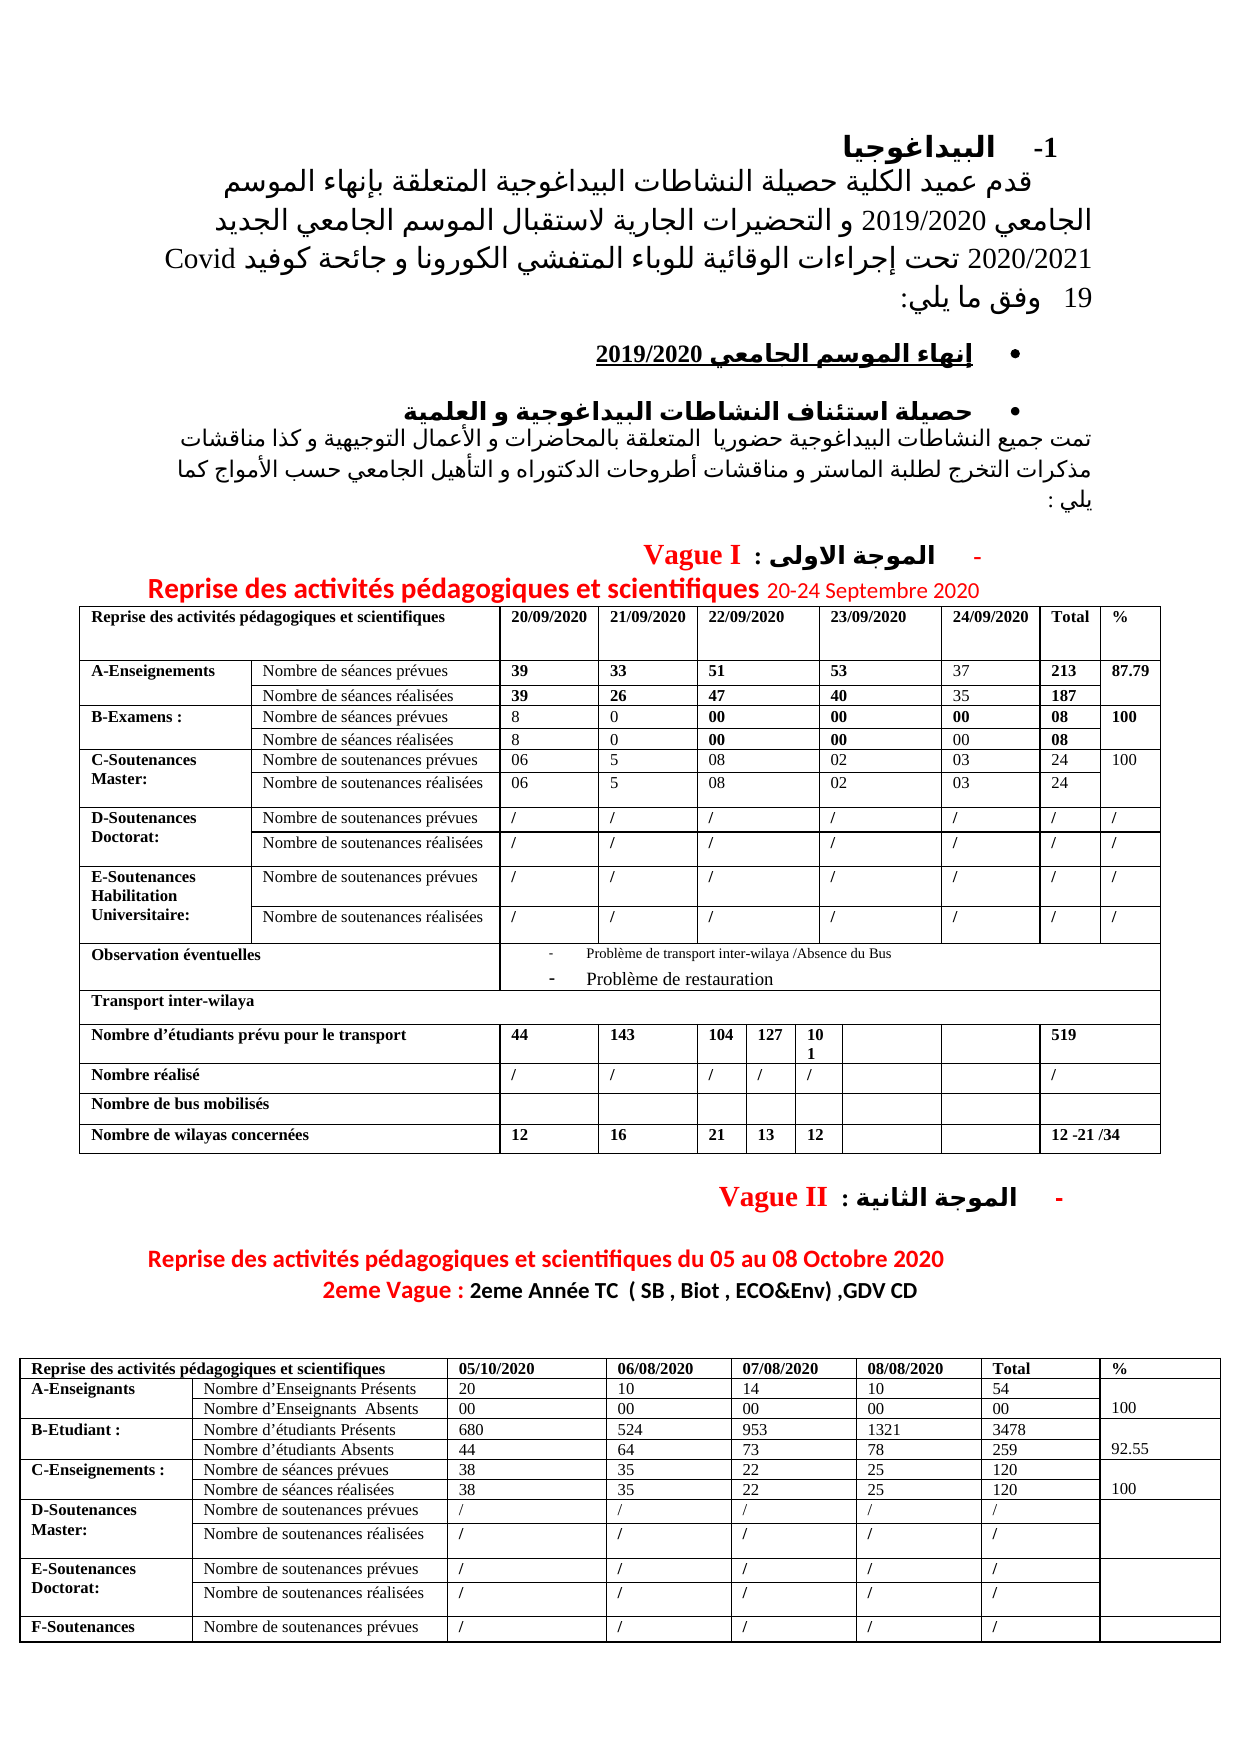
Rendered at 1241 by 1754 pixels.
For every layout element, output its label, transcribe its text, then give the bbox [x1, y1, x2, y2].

table_header 08/08/2020 [857, 1359, 981, 1378]
table_cell / [942, 867, 1039, 906]
table_cell / [732, 1500, 856, 1523]
table_cell 40 [820, 686, 941, 705]
table_cell / [1041, 907, 1100, 943]
table_cell Nombre de soutenances prévues [252, 750, 499, 772]
table_cell 100 [1101, 1379, 1220, 1418]
table_cell / [982, 1524, 1099, 1558]
table_cell / [448, 1583, 606, 1616]
table_cell 3478 [982, 1419, 1099, 1438]
text تمت جميع النشاطات البيداغوجية حضوريا المتعلقة بالمحاضرات و الأعمال التوجيهية و كذا مناقشات مذكرات التخرج لطلبة الماستر و مناقشات أطروحات الدكتوراه و التأهيل الجامعي حسب الأمواج كما يلي : [148, 425, 1092, 512]
list البيداغوجيا [148, 131, 1033, 164]
table_cell / [747, 1064, 795, 1093]
table_cell Nombre réalisé [80, 1064, 499, 1093]
table_cell Nombre de soutenances prévues [252, 808, 499, 831]
table_cell 00 [698, 729, 819, 748]
table_cell / [857, 1500, 981, 1523]
text قدم عميد الكلية حصيلة النشاطات البيداغوجية المتعلقة بإنهاء الموسم الجامعي 2019/2020 و التحضيرات الجارية لاستقبال الموسم الجامعي الجديد 2020/2021 تحت إجراءات الوقائية للوباء المتفشي الكورونا و جائحة كوفيد Covid 19 وفق ما يلي: [148, 164, 1092, 313]
table_cell A-Enseignants [21, 1379, 192, 1418]
table_cell / [1041, 833, 1100, 866]
table_cell Observation éventuelles [80, 944, 499, 990]
table_cell Nombre d’étudiants prévu pour le transport [80, 1025, 499, 1063]
table_cell / [732, 1617, 856, 1641]
table_header % [1101, 1359, 1220, 1378]
table_header 23/09/2020 [820, 607, 941, 660]
table_cell [599, 1094, 697, 1123]
table_cell / [1041, 1064, 1160, 1093]
table_cell / [857, 1617, 981, 1641]
table_cell Nombre de soutenances réalisées [193, 1524, 447, 1558]
table_cell 16 [599, 1125, 697, 1153]
table_cell / [1101, 833, 1160, 866]
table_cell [21, 1617, 192, 1641]
table_cell [942, 1064, 1039, 1093]
table_cell Nombre de séances réalisées [252, 686, 499, 705]
table_header 20/09/2020 [501, 607, 598, 660]
table_cell 39 [501, 661, 598, 685]
table_cell [501, 1094, 598, 1123]
table_cell 08 [698, 773, 819, 807]
table_cell Nombre de soutenances réalisées [252, 907, 499, 943]
table_cell 87.79 [1101, 661, 1160, 705]
table_cell A-Enseignements [80, 661, 251, 705]
table_cell [942, 1025, 1039, 1063]
table_cell / [599, 1064, 697, 1093]
table_header 07/08/2020 [732, 1359, 856, 1378]
table_cell / [796, 1064, 842, 1093]
table_header 24/09/2020 [942, 607, 1039, 660]
table_cell 00 [732, 1399, 856, 1418]
list إنهاء الموسم الجامعي 2019/2020 [148, 339, 1011, 368]
table_cell 13 [747, 1125, 795, 1153]
table_cell 44 [448, 1440, 606, 1459]
table_cell / [501, 1064, 598, 1093]
table_cell 12 [796, 1125, 842, 1153]
table_cell 53 [820, 661, 941, 685]
table_cell 64 [607, 1440, 731, 1459]
table_cell / [820, 808, 941, 831]
table_cell Nombre d’Enseignants Absents [193, 1399, 447, 1418]
table_cell 953 [732, 1419, 856, 1438]
table_header Reprise des activités pédagogiques et scientifiques [80, 607, 499, 660]
table_cell Nombre de soutenances prévues [252, 867, 499, 906]
table_cell [1041, 1094, 1160, 1123]
table_cell / [820, 907, 941, 943]
table_header Total [982, 1359, 1099, 1378]
table_cell Nombre de soutenances réalisées [252, 833, 499, 866]
table_cell 00 [982, 1399, 1099, 1418]
table_cell / [1041, 867, 1100, 906]
table_cell / [982, 1583, 1099, 1616]
table_cell Nombre de soutenances prévues [193, 1559, 447, 1582]
table_header Reprise des activités pédagogiques et scientifiques [21, 1359, 447, 1378]
table_header % [1101, 607, 1160, 660]
table_cell / [501, 808, 598, 831]
table_cell 0 [599, 729, 697, 748]
table_cell / [820, 867, 941, 906]
table_cell 5 [599, 750, 697, 772]
table_cell B-Etudiant : [21, 1419, 192, 1459]
table_cell [942, 1125, 1039, 1153]
table_cell 26 [599, 686, 697, 705]
table_cell 524 [607, 1419, 731, 1438]
table_cell 259 [982, 1440, 1099, 1459]
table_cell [193, 1583, 447, 1616]
table_cell / [607, 1500, 731, 1523]
table_cell 10 [857, 1379, 981, 1398]
table_cell / [732, 1559, 856, 1582]
table_cell D-Soutenances Doctorat: [80, 808, 251, 866]
table_header 05/10/2020 [448, 1359, 606, 1378]
table_cell 8 [501, 729, 598, 748]
table_cell 187 [1041, 686, 1100, 705]
table_cell 92.55 [1101, 1419, 1220, 1459]
table_cell 14 [732, 1379, 856, 1398]
table_cell 24 [1041, 750, 1100, 772]
table_cell 00 [698, 706, 819, 728]
text Reprise des activités pédagogiques et scientifiques du 05 au 08 Octobre 2020 [148, 1243, 1092, 1274]
table_cell 00 [942, 729, 1039, 748]
table_cell 24 [1041, 773, 1100, 807]
table_cell / [857, 1524, 981, 1558]
table_cell Nombre d’étudiants Présents [193, 1419, 447, 1438]
table_cell [843, 1025, 941, 1063]
table_cell 12 [501, 1125, 598, 1153]
table_cell 519 [1041, 1025, 1160, 1063]
table_cell / [942, 808, 1039, 831]
table_cell Nombre de soutenances prévues [193, 1617, 447, 1641]
table_cell [843, 1094, 941, 1123]
table_cell Nombre de séances réalisées [193, 1480, 447, 1499]
table_cell 06 [501, 773, 598, 807]
text 2eme Vague : 2eme Année TC ( SB , Biot , ECO&Env) ,GDV CD [148, 1274, 1092, 1304]
table_cell 100 [1101, 1460, 1220, 1499]
table_cell [843, 1125, 941, 1153]
table_cell / [607, 1559, 731, 1582]
table_cell / [982, 1559, 1099, 1582]
table_cell [1101, 1617, 1220, 1641]
list حصيلة استئناف النشاطات البيداغوجية و العلمية [148, 397, 1011, 425]
table_cell / [857, 1559, 981, 1582]
table_cell 127 [747, 1025, 795, 1063]
table_header 06/08/2020 [607, 1359, 731, 1378]
table_cell / [448, 1559, 606, 1582]
table_cell 73 [732, 1440, 856, 1459]
table_cell [747, 1094, 795, 1123]
table_cell 08 [1041, 706, 1100, 728]
table_cell / [698, 867, 819, 906]
table_cell / [698, 1064, 746, 1093]
table_cell 00 [820, 729, 941, 748]
table_cell E-Soutenances Doctorat: [21, 1559, 192, 1616]
table_cell [1101, 1559, 1220, 1616]
text Reprise des activités pédagogiques et scientifiques 20-24 Septembre 2020 [148, 570, 1092, 606]
table_cell Nombre de séances réalisées [252, 729, 499, 748]
table_cell / [501, 867, 598, 906]
table_header 22/09/2020 [698, 607, 819, 660]
table_cell 20 [448, 1379, 606, 1398]
table_cell [796, 1094, 842, 1123]
table_cell 00 [942, 706, 1039, 728]
table_cell Nombre de wilayas concernées [80, 1125, 499, 1153]
table_cell 38 [448, 1480, 606, 1499]
table_cell 44 [501, 1025, 598, 1063]
table_cell / [732, 1583, 856, 1616]
table_cell / [599, 833, 697, 866]
table_cell / [1101, 867, 1160, 906]
table_cell C-Soutenances Master: [80, 750, 251, 807]
table_cell Nombre de soutenances prévues [193, 1500, 447, 1523]
table_cell / [857, 1583, 981, 1616]
table_cell 5 [599, 773, 697, 807]
table_cell 35 [942, 686, 1039, 705]
table_cell / [732, 1524, 856, 1558]
table_cell / [599, 907, 697, 943]
table_cell C-Enseignements : [21, 1460, 192, 1499]
table_cell 38 [448, 1460, 606, 1479]
table_cell / [942, 907, 1039, 943]
table_cell E-Soutenances Habilitation Universitaire: [80, 867, 251, 943]
table_cell 03 [942, 750, 1039, 772]
table_cell Nombre d’Enseignants Présents [193, 1379, 447, 1398]
table_header Total [1041, 607, 1100, 660]
table_cell / [599, 808, 697, 831]
table_cell 143 [599, 1025, 697, 1063]
table_cell [942, 1094, 1039, 1123]
table_cell 104 [698, 1025, 746, 1063]
table_cell D-Soutenances Master: [21, 1500, 192, 1558]
table_cell 100 [1101, 706, 1160, 748]
table_cell 10 [607, 1379, 731, 1398]
table_cell 47 [698, 686, 819, 705]
table_cell 08 [698, 750, 819, 772]
table_cell 03 [942, 773, 1039, 807]
table_cell / [942, 833, 1039, 866]
table_cell Nombre d’étudiants Absents [193, 1440, 447, 1459]
table_cell / [599, 867, 697, 906]
table_cell 0 [599, 706, 697, 728]
table_cell Nombre de bus mobilisés [80, 1094, 499, 1123]
table_cell / [1101, 808, 1160, 831]
table_cell 1321 [857, 1419, 981, 1438]
table_cell / [982, 1500, 1099, 1523]
table_cell / [607, 1617, 731, 1641]
table_cell B-Examens : [80, 706, 251, 748]
table_cell 51 [698, 661, 819, 685]
table_cell 35 [607, 1460, 731, 1479]
table_header 21/09/2020 [599, 607, 697, 660]
table_cell 00 [857, 1399, 981, 1418]
table_cell 00 [820, 706, 941, 728]
table_cell / [448, 1617, 606, 1641]
table_cell 100 [1101, 750, 1160, 807]
table_cell / [698, 907, 819, 943]
table_cell 120 [982, 1480, 1099, 1499]
table_cell 120 [982, 1460, 1099, 1479]
table_cell 25 [857, 1460, 981, 1479]
table_cell / [448, 1524, 606, 1558]
table_cell / [448, 1500, 606, 1523]
table_cell 101 [796, 1025, 842, 1063]
table_cell [698, 1094, 746, 1123]
table_cell / [607, 1524, 731, 1558]
table_cell 00 [607, 1399, 731, 1418]
table_cell / [1041, 808, 1100, 831]
table_cell Nombre de soutenances réalisées [252, 773, 499, 807]
table_cell 78 [857, 1440, 981, 1459]
table_cell 00 [448, 1399, 606, 1418]
table_cell / [698, 808, 819, 831]
table_cell Nombre de séances prévues [252, 661, 499, 685]
table_cell 33 [599, 661, 697, 685]
table_cell 22 [732, 1480, 856, 1499]
table_cell 39 [501, 686, 598, 705]
list الموجة الاولى : Vague I [148, 537, 973, 570]
table_cell 08 [1041, 729, 1100, 748]
table_cell / [982, 1617, 1099, 1641]
table_cell 02 [820, 773, 941, 807]
table_cell 680 [448, 1419, 606, 1438]
table_cell [843, 1064, 941, 1093]
list الموجة الثانية : Vague II [148, 1179, 1055, 1213]
table_cell [1101, 1500, 1220, 1558]
table_cell 25 [857, 1480, 981, 1499]
table_cell 8 [501, 706, 598, 728]
table_cell / [820, 833, 941, 866]
table_cell 21 [698, 1125, 746, 1153]
table_cell Problème de transport inter-wilaya /Absence du Bus Problème de restauration [501, 944, 1160, 990]
table_cell 37 [942, 661, 1039, 685]
table_cell / [501, 833, 598, 866]
table_cell / [698, 833, 819, 866]
table_cell Nombre de séances prévues [252, 706, 499, 728]
table_cell Transport inter-wilaya [80, 991, 1160, 1024]
table_cell 213 [1041, 661, 1100, 685]
table_cell 02 [820, 750, 941, 772]
table_cell 54 [982, 1379, 1099, 1398]
table_cell Nombre de séances prévues [193, 1460, 447, 1479]
table_cell 06 [501, 750, 598, 772]
table_cell / [501, 907, 598, 943]
table_cell 12 -21 /34 [1041, 1125, 1160, 1153]
table_cell / [1101, 907, 1160, 943]
table_cell 35 [607, 1480, 731, 1499]
table_cell / [607, 1583, 731, 1616]
table_cell 22 [732, 1460, 856, 1479]
